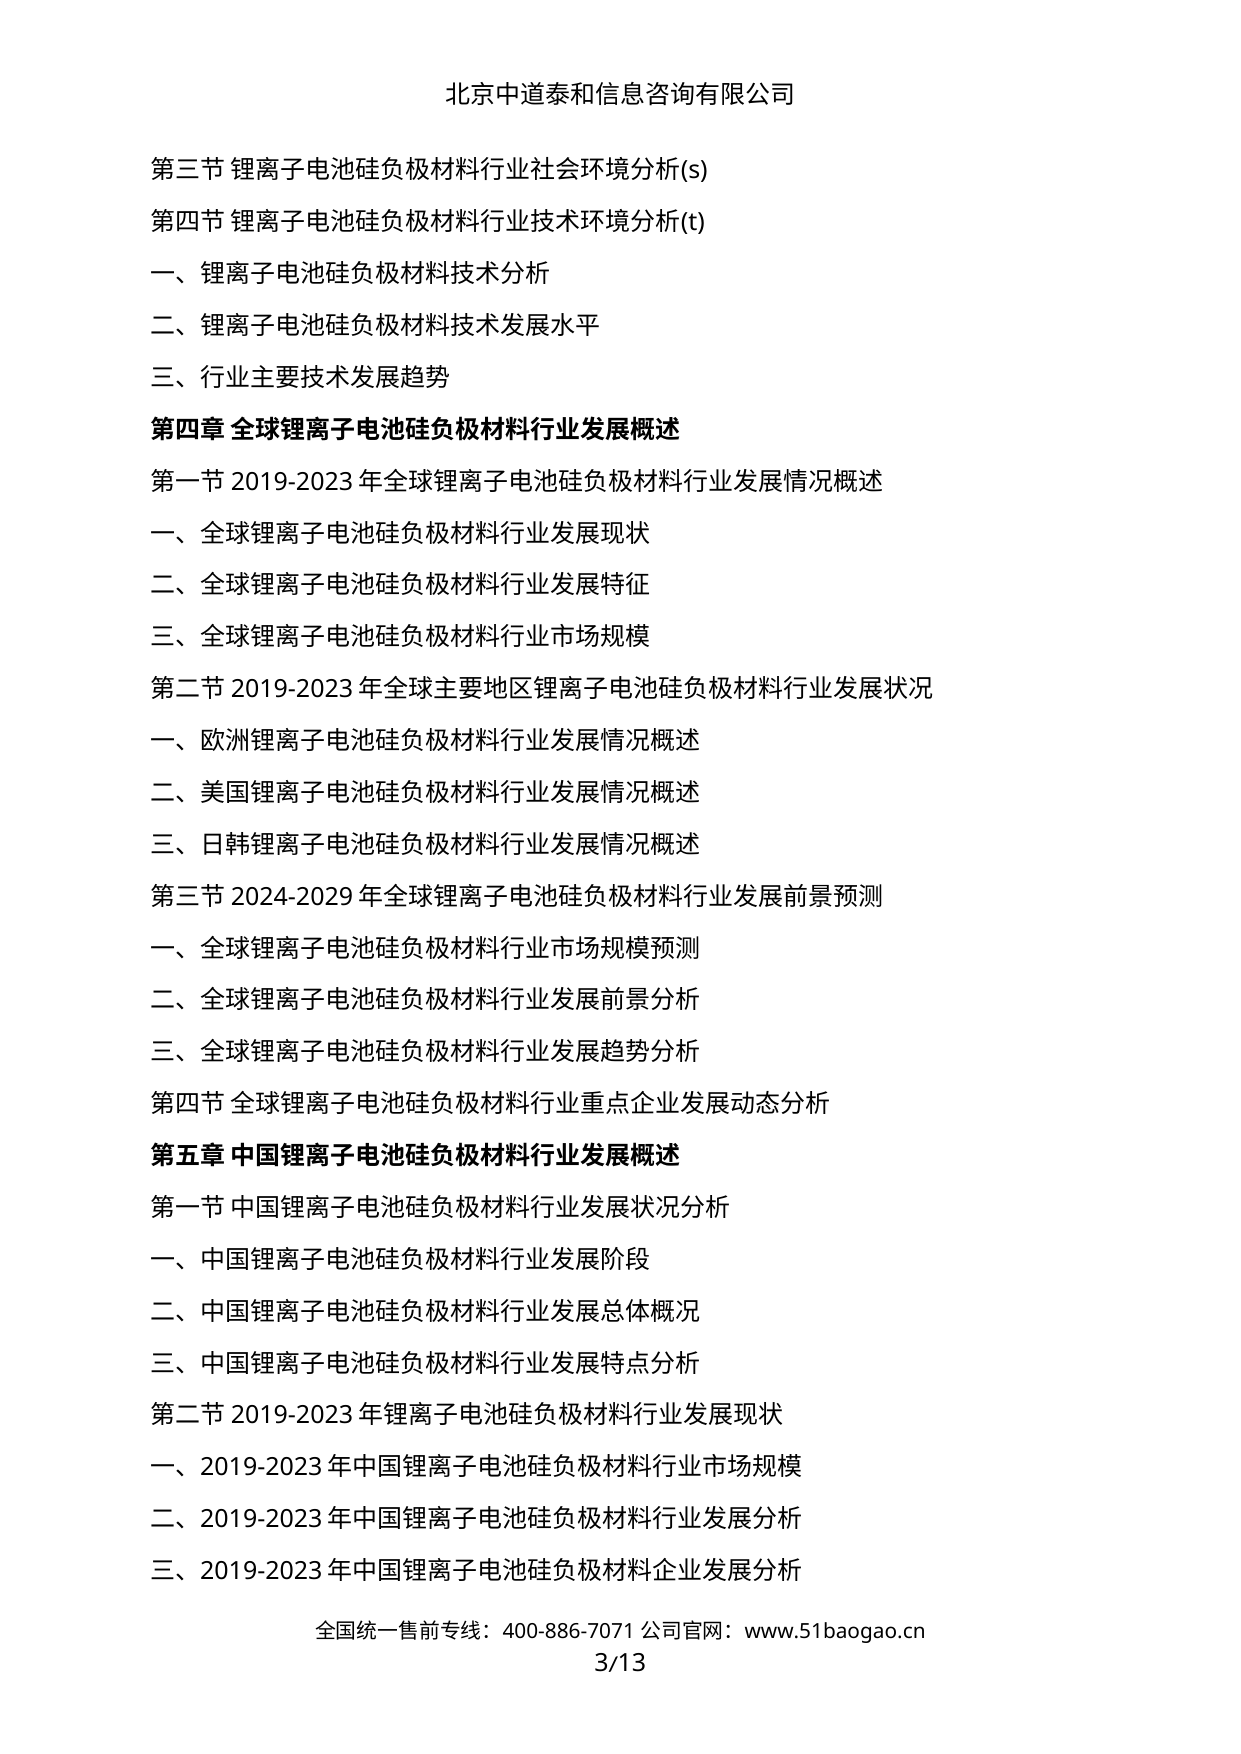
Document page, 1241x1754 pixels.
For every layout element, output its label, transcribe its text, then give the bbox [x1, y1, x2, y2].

text 二、锂离子电池硅负极材料技术发展水平 [150, 306, 1090, 342]
text 一、中国锂离子电池硅负极材料行业发展阶段 [150, 1239, 1090, 1276]
text 第五章 中国锂离子电池硅负极材料行业发展概述 [150, 1136, 1090, 1172]
text 二、全球锂离子电池硅负极材料行业发展特征 [150, 565, 1090, 601]
text 二、2019-2023年中国锂离子电池硅负极材料行业发展分析 [150, 1499, 1090, 1535]
text 一、锂离子电池硅负极材料技术分析 [150, 254, 1090, 290]
text 二、美国锂离子电池硅负极材料行业发展情况概述 [150, 772, 1090, 809]
text 二、中国锂离子电池硅负极材料行业发展总体概况 [150, 1291, 1090, 1327]
text 三、全球锂离子电池硅负极材料行业市场规模 [150, 617, 1090, 653]
text 第二节 2019-2023年锂离子电池硅负极材料行业发展现状 [150, 1395, 1090, 1431]
text 第一节 2019-2023年全球锂离子电池硅负极材料行业发展情况概述 [150, 461, 1090, 497]
text 第四章 全球锂离子电池硅负极材料行业发展概述 [150, 409, 1090, 446]
text 三、行业主要技术发展趋势 [150, 357, 1090, 394]
text 第三节 2024-2029年全球锂离子电池硅负极材料行业发展前景预测 [150, 876, 1090, 912]
text 第二节 2019-2023年全球主要地区锂离子电池硅负极材料行业发展状况 [150, 669, 1090, 705]
text 第四节 全球锂离子电池硅负极材料行业重点企业发展动态分析 [150, 1084, 1090, 1120]
text 第四节 锂离子电池硅负极材料行业技术环境分析(t) [150, 202, 1090, 238]
text 三、全球锂离子电池硅负极材料行业发展趋势分析 [150, 1032, 1090, 1068]
text 一、欧洲锂离子电池硅负极材料行业发展情况概述 [150, 721, 1090, 757]
text 一、全球锂离子电池硅负极材料行业市场规模预测 [150, 928, 1090, 964]
text 三、2019-2023年中国锂离子电池硅负极材料企业发展分析 [150, 1551, 1090, 1587]
text 一、2019-2023年中国锂离子电池硅负极材料行业市场规模 [150, 1447, 1090, 1483]
text 第一节 中国锂离子电池硅负极材料行业发展状况分析 [150, 1187, 1090, 1224]
text 三、日韩锂离子电池硅负极材料行业发展情况概述 [150, 824, 1090, 861]
text 三、中国锂离子电池硅负极材料行业发展特点分析 [150, 1343, 1090, 1379]
text 第三节 锂离子电池硅负极材料行业社会环境分析(s) [150, 150, 1090, 186]
text 一、全球锂离子电池硅负极材料行业发展现状 [150, 513, 1090, 549]
text 二、全球锂离子电池硅负极材料行业发展前景分析 [150, 980, 1090, 1016]
